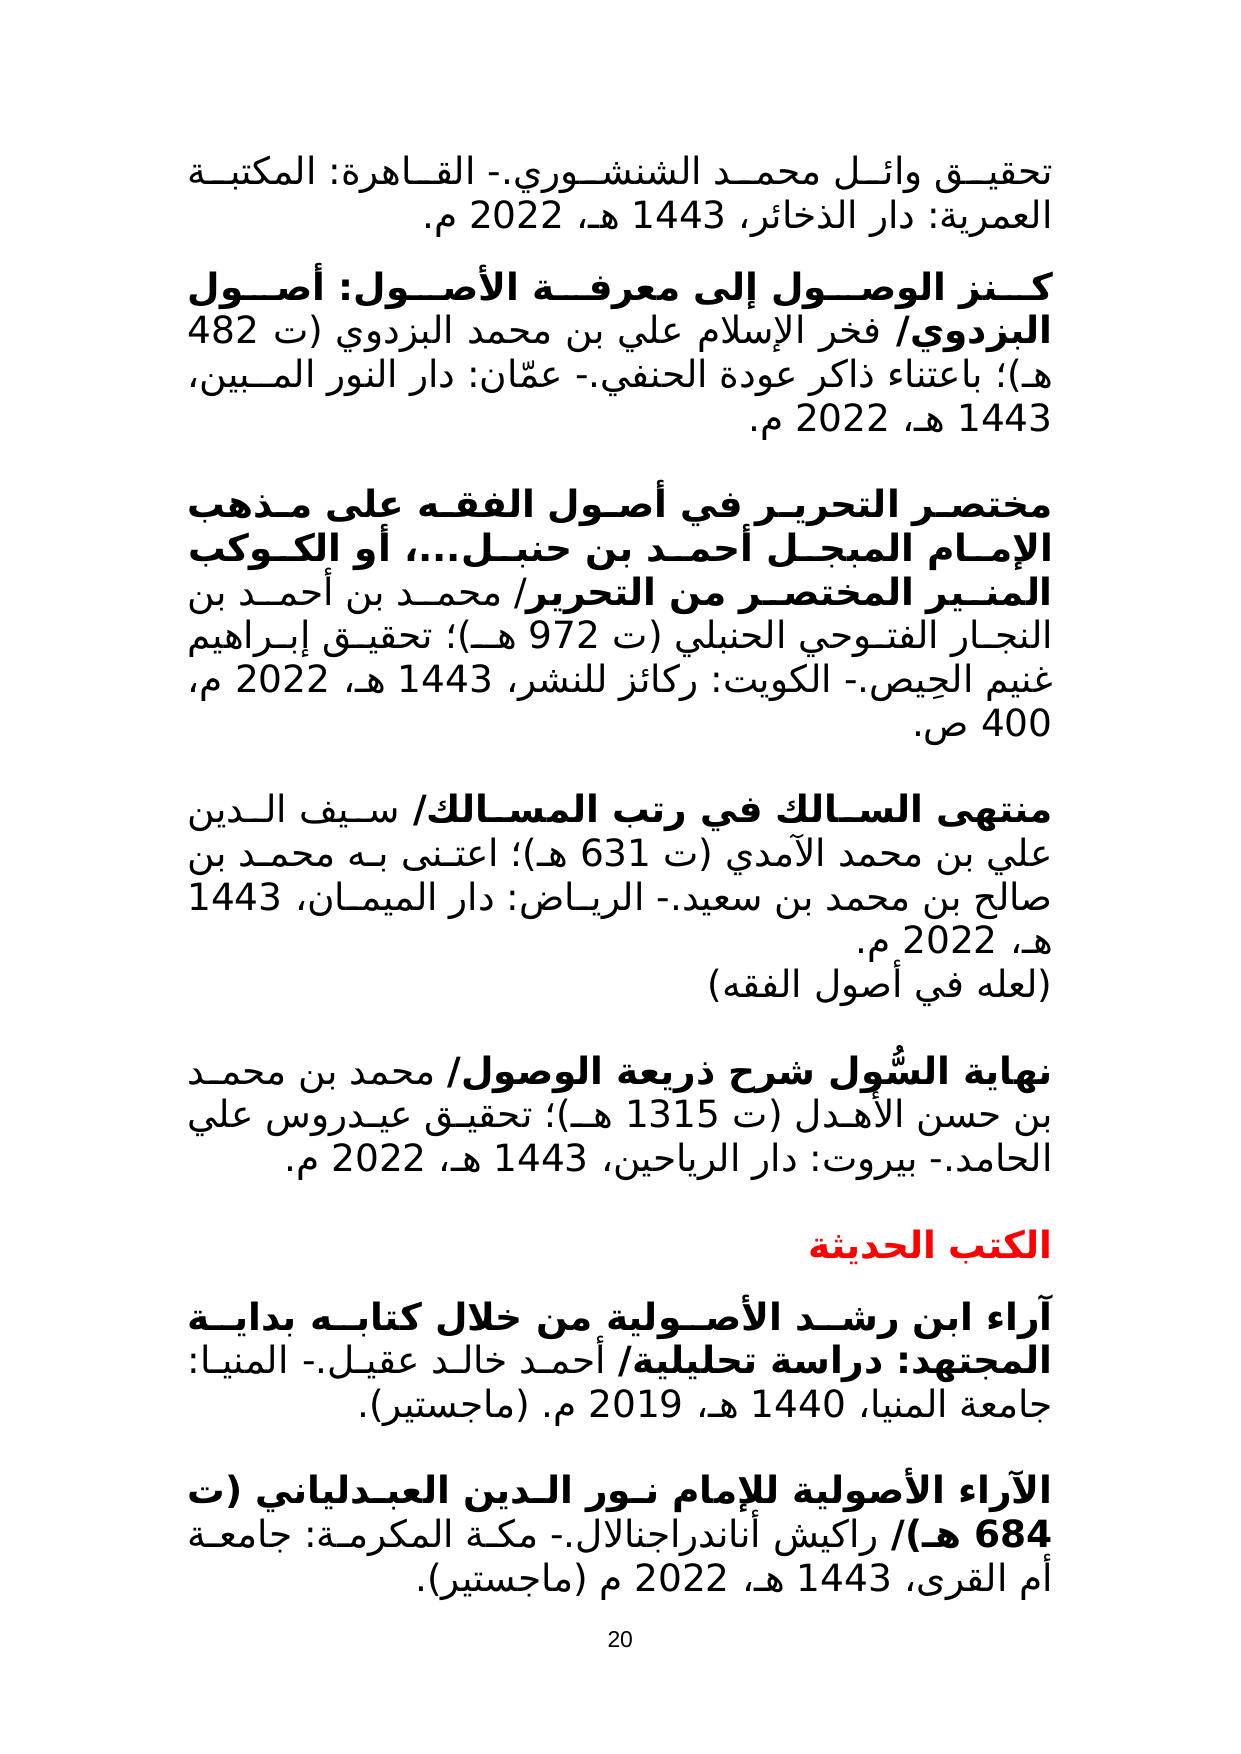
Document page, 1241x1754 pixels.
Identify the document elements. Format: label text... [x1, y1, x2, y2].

text مختصر التحرير في أصول الفقه على مذهب الإمام المبجل أحمد بن حنبل...، أو الكوكب المنير المختصر من التحرير/ محمد بن أحمد بن النجار الفتوحي الحنبلي (ت 972 هـ)؛ تحقيق إبراهيم غنيم الحِيص.- الكويت: ركائز للنشر، 1443 هـ، 2022 م، 400 ص. [187, 483, 1053, 745]
text الآراء الأصولية للإمام نور الدين العبدلياني (ت 684 هـ)/ راكيش أناندراجنالال.- مكة المكرمة: جامعة أم القرى، 1443 هـ، 2022 م (ماجستير). [187, 1469, 1053, 1600]
text نهاية السُّول شرح ذريعة الوصول/ محمد بن محمد بن حسن الأهدل (ت 1315 هـ)؛ تحقيق عيدروس علي الحامد.- بيروت: دار الرياحين، 1443 هـ، 2022 م. [187, 1049, 1053, 1180]
text آراء ابن رشد الأصولية من خلال كتابه بداية المجتهد: دراسة تحليلية/ أحمد خالد عقيل.- المنيا: جامعة المنيا، 1440 هـ، 2019 م. (ماجستير). [187, 1295, 1053, 1426]
text كنز الوصول إلى معرفة الأصول: أصول البزدوي/ فخر الإسلام علي بن محمد البزدوي (ت 482 هـ)؛ باعتناء ذاكر عودة الحنفي.- عمّان: دار النور المبين، 1443 هـ، 2022 م. [187, 265, 1053, 440]
text (لعله في أصول الفقه) [187, 963, 1053, 1006]
text الكتب الحديثة [187, 1223, 1053, 1267]
text منتهى السالك في رتب المسالك/ سيف الدين علي بن محمد الآمدي (ت 631 هـ)؛ اعتنى به محمد بن صالح بن محمد بن سعيد.- الرياض: دار الميمان، 1443 هـ، 2022 م. [187, 788, 1053, 963]
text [187, 150, 1053, 237]
